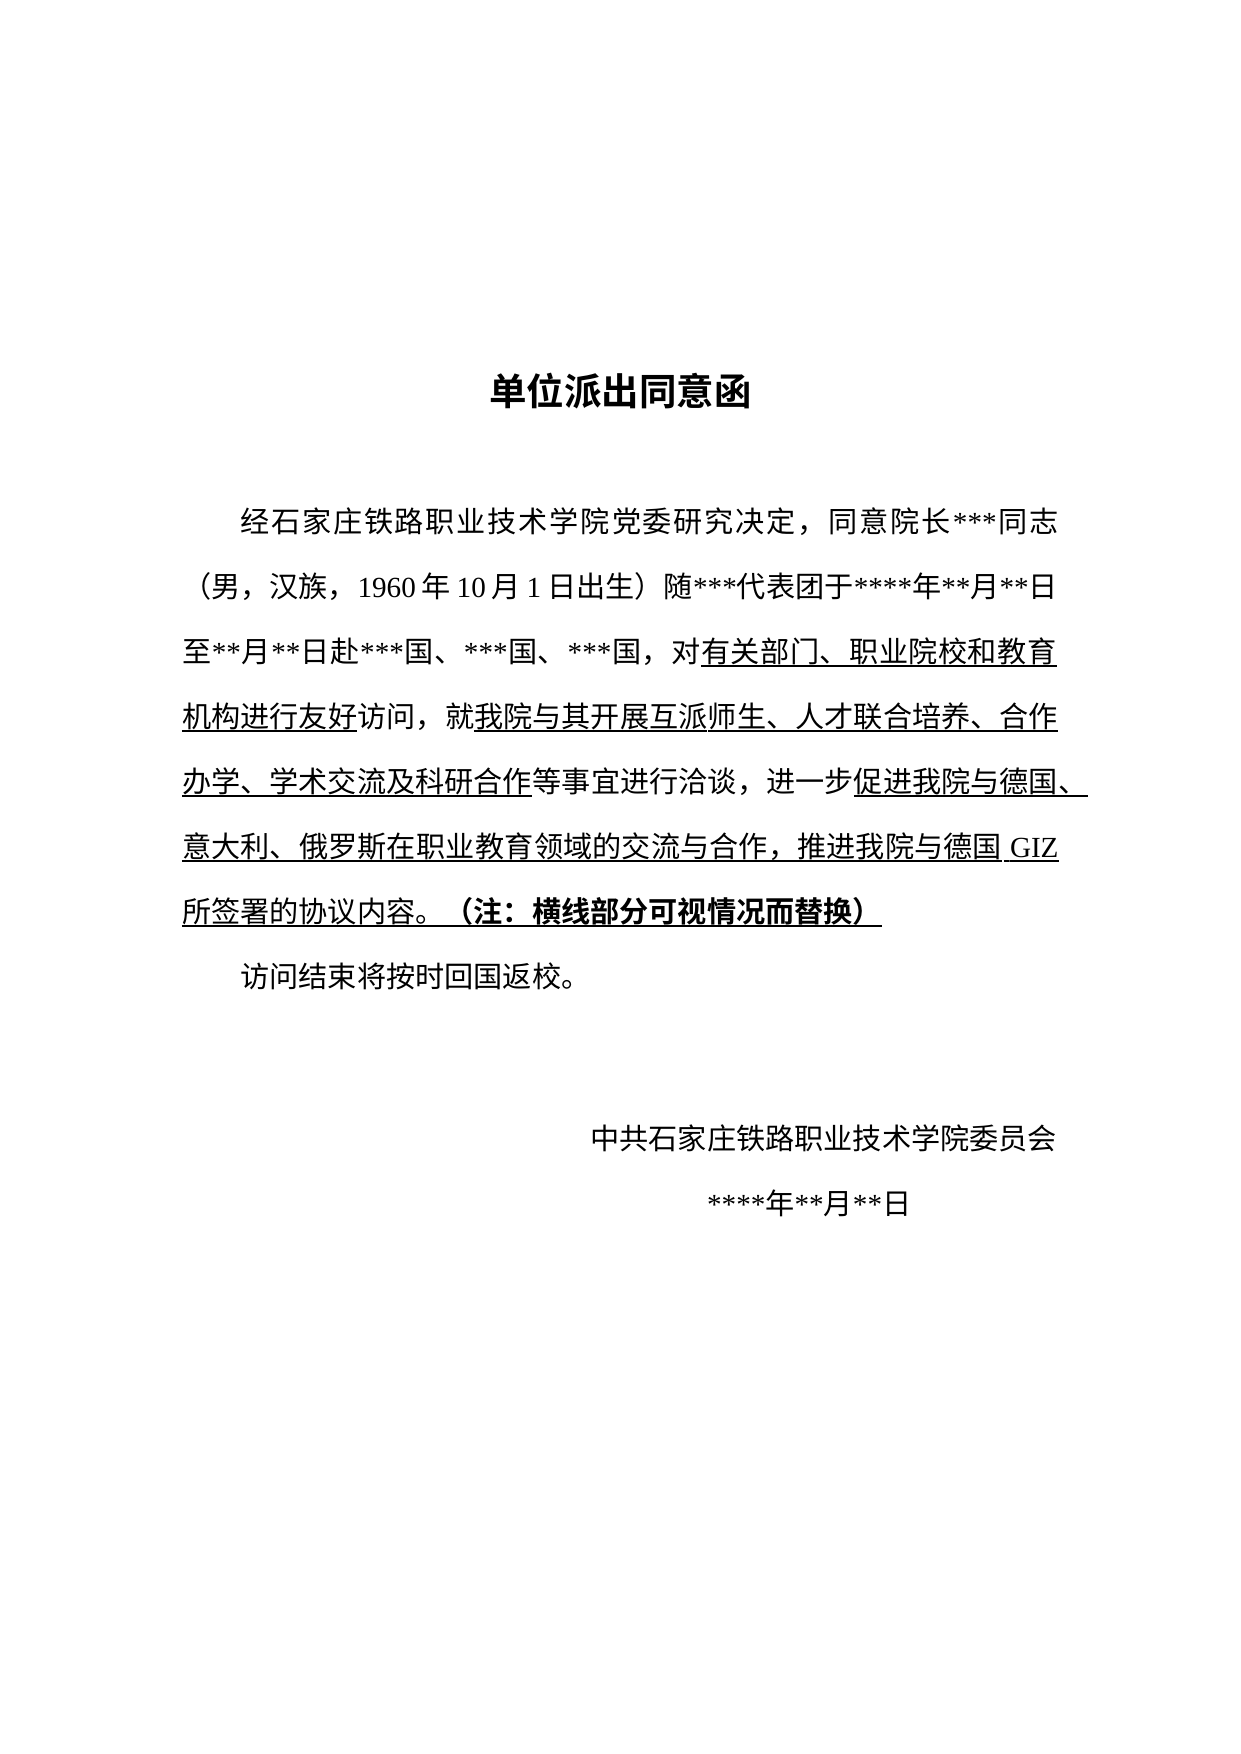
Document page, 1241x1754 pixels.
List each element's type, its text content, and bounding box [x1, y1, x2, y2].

text ****年**月**日 [182, 1169, 1058, 1234]
text 访问结束将按时回国返校。 [182, 942, 1058, 1007]
text 单位派出同意函 [182, 357, 1058, 422]
text 经石家庄铁路职业技术学院党委研究决定，同意院长***同志（男，汉族，1960年10月1日出生）随***代表团于****年**月**日至**月**日赴***国、***国、***国，对有关部门、职业院校和教育机构进行友好访问，就我院与其开展互派师生、人才联合培养、合作办学、学术交流及科研合作等事宜进行洽谈，进一步促进我院与德国、意大利、俄罗斯在职业教育领域的交流与合作，推进我院与德国GIZ所签署的协议内容。（注：横线部分可视情况而替换） [182, 487, 1058, 942]
text 中共石家庄铁路职业技术学院委员会 [182, 1104, 1058, 1169]
